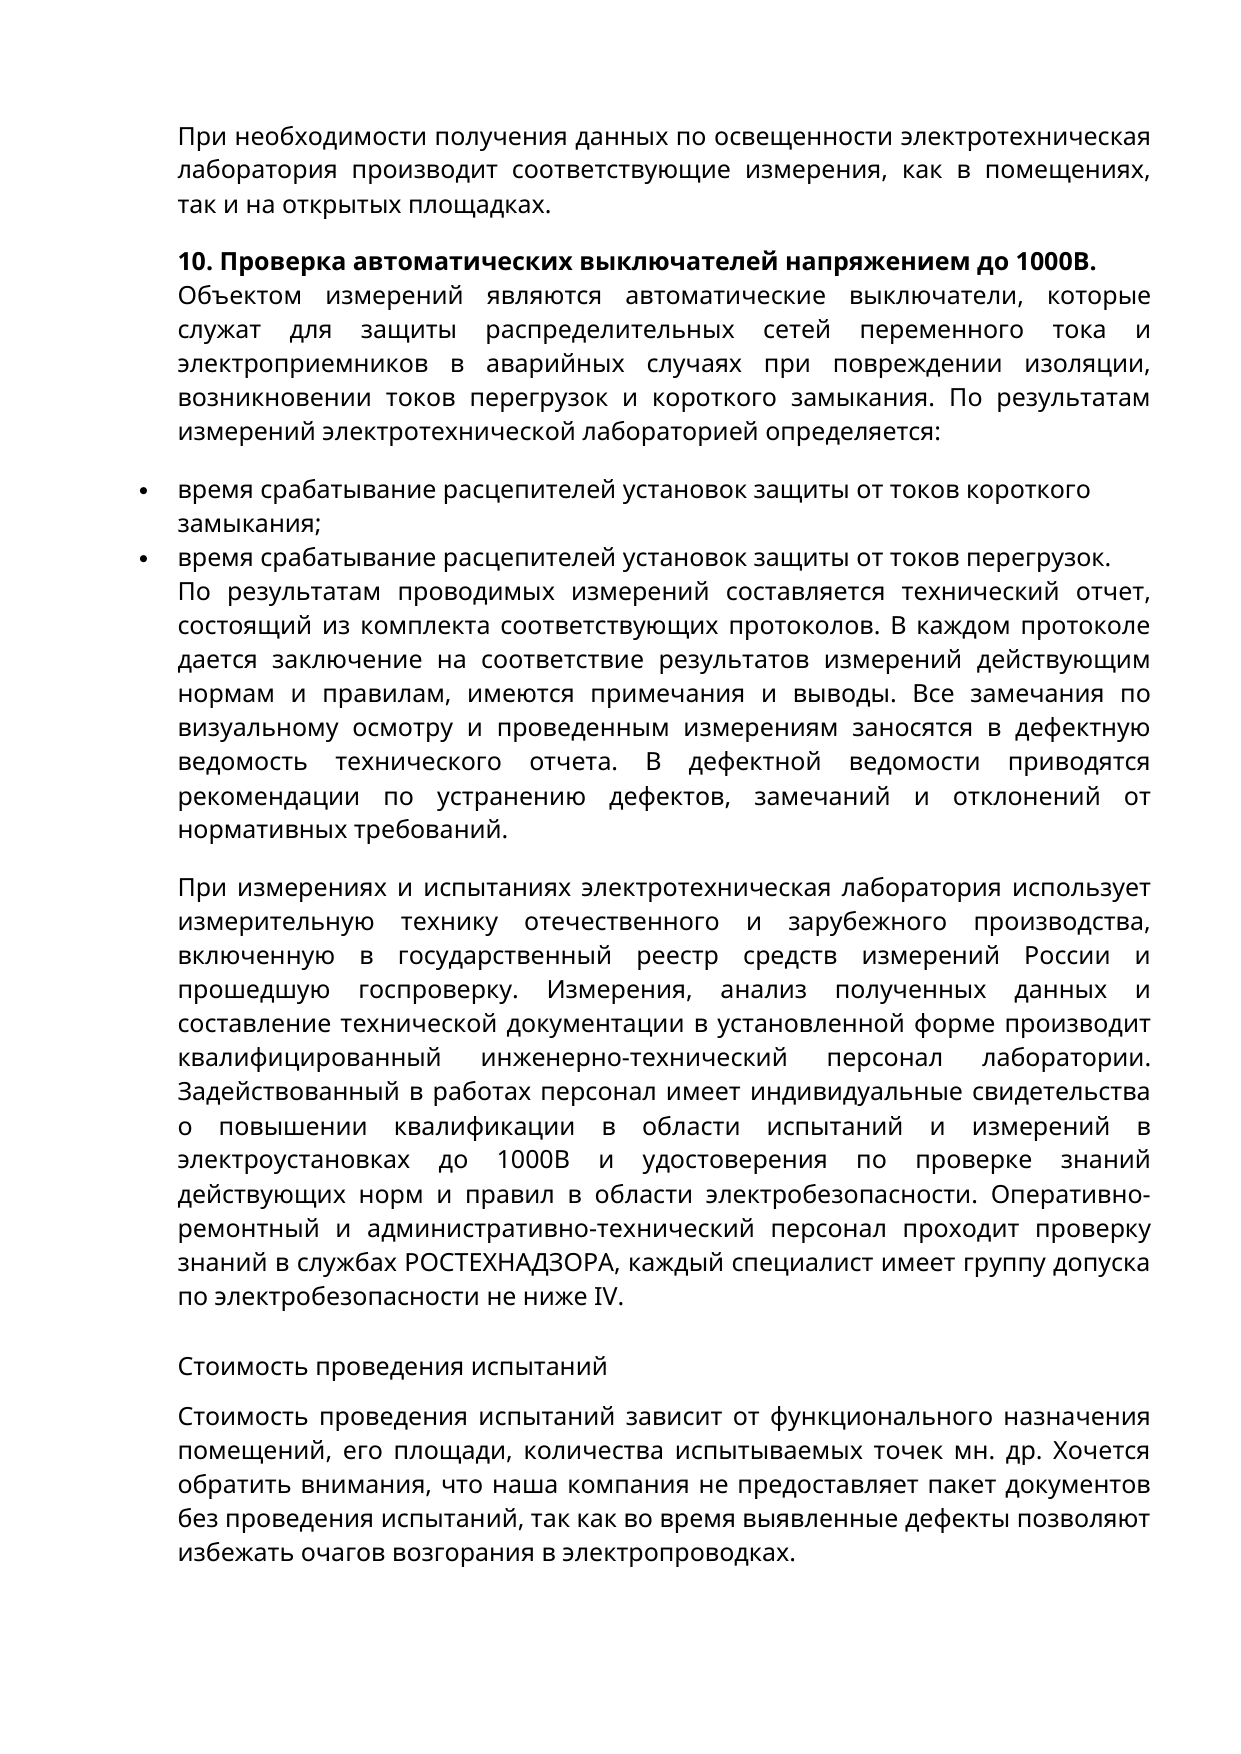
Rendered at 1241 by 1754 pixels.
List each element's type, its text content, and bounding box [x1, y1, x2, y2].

text Стоимость проведения испытаний зависит от функционального назначения помещений, его площади, количества испытываемых точек мн. др. Хочется обратить внимания, что наша компания не предоставляет пакет документов без проведения испытаний, так как во время выявленные дефекты позволяют избежать очагов возгорания в электропроводках. [177, 1398, 1152, 1569]
text 10. Проверка автоматических выключателей напряжением до 1000В. [177, 244, 1152, 278]
text Объектом измерений являются автоматические выключатели, которые служат для защиты распределительных сетей переменного тока и электроприемников в аварийных случаях при повреждении изоляции, возникновении токов перегрузок и короткого замыкания. По результатам измерений электротехнической лабораторией определяется: [177, 278, 1152, 448]
text При необходимости получения данных по освещенности электротехническая лаборатория производит соответствующие измерения, как в помещениях, так и на открытых площадках. [177, 118, 1152, 220]
text При измерениях и испытаниях электротехническая лаборатория использует измерительную технику отечественного и зарубежного производства, включенную в государственный реестр средств измерений России и прошедшую госпроверку. Измерения, анализ полученных данных и составление технической документации в установленной форме производит квалифицированный инженерно-технический персонал лаборатории. Задействованный в работах персонал имеет индивидуальные свидетельства о повышении квалификации в области испытаний и измерений в электроустановках до 1000В и удостоверения по проверке знаний действующих норм и правил в области электробезопасности. Оперативно-ремонтный и административно-технический персонал проходит проверку знаний в службах РОСТЕХНАДЗОРА, каждый специалист имеет группу допуска по электробезопасности не ниже IV. [177, 870, 1152, 1312]
text Стоимость проведения испытаний [177, 1344, 1152, 1383]
list время срабатывание расцепителей установок защиты от токов перегрузок. [140, 540, 1152, 574]
list время срабатывание расцепителей установок защиты от токов короткого замыкания; [140, 472, 1152, 540]
text По результатам проводимых измерений составляется технический отчет, состоящий из комплекта соответствующих протоколов. В каждом протоколе дается заключение на соответствие результатов измерений действующим нормам и правилам, имеются примечания и выводы. Все замечания по визуальному осмотру и проведенным измерениям заносятся в дефектную ведомость технического отчета. В дефектной ведомости приводятся рекомендации по устранению дефектов, замечаний и отклонений от нормативных требований. [177, 574, 1152, 846]
